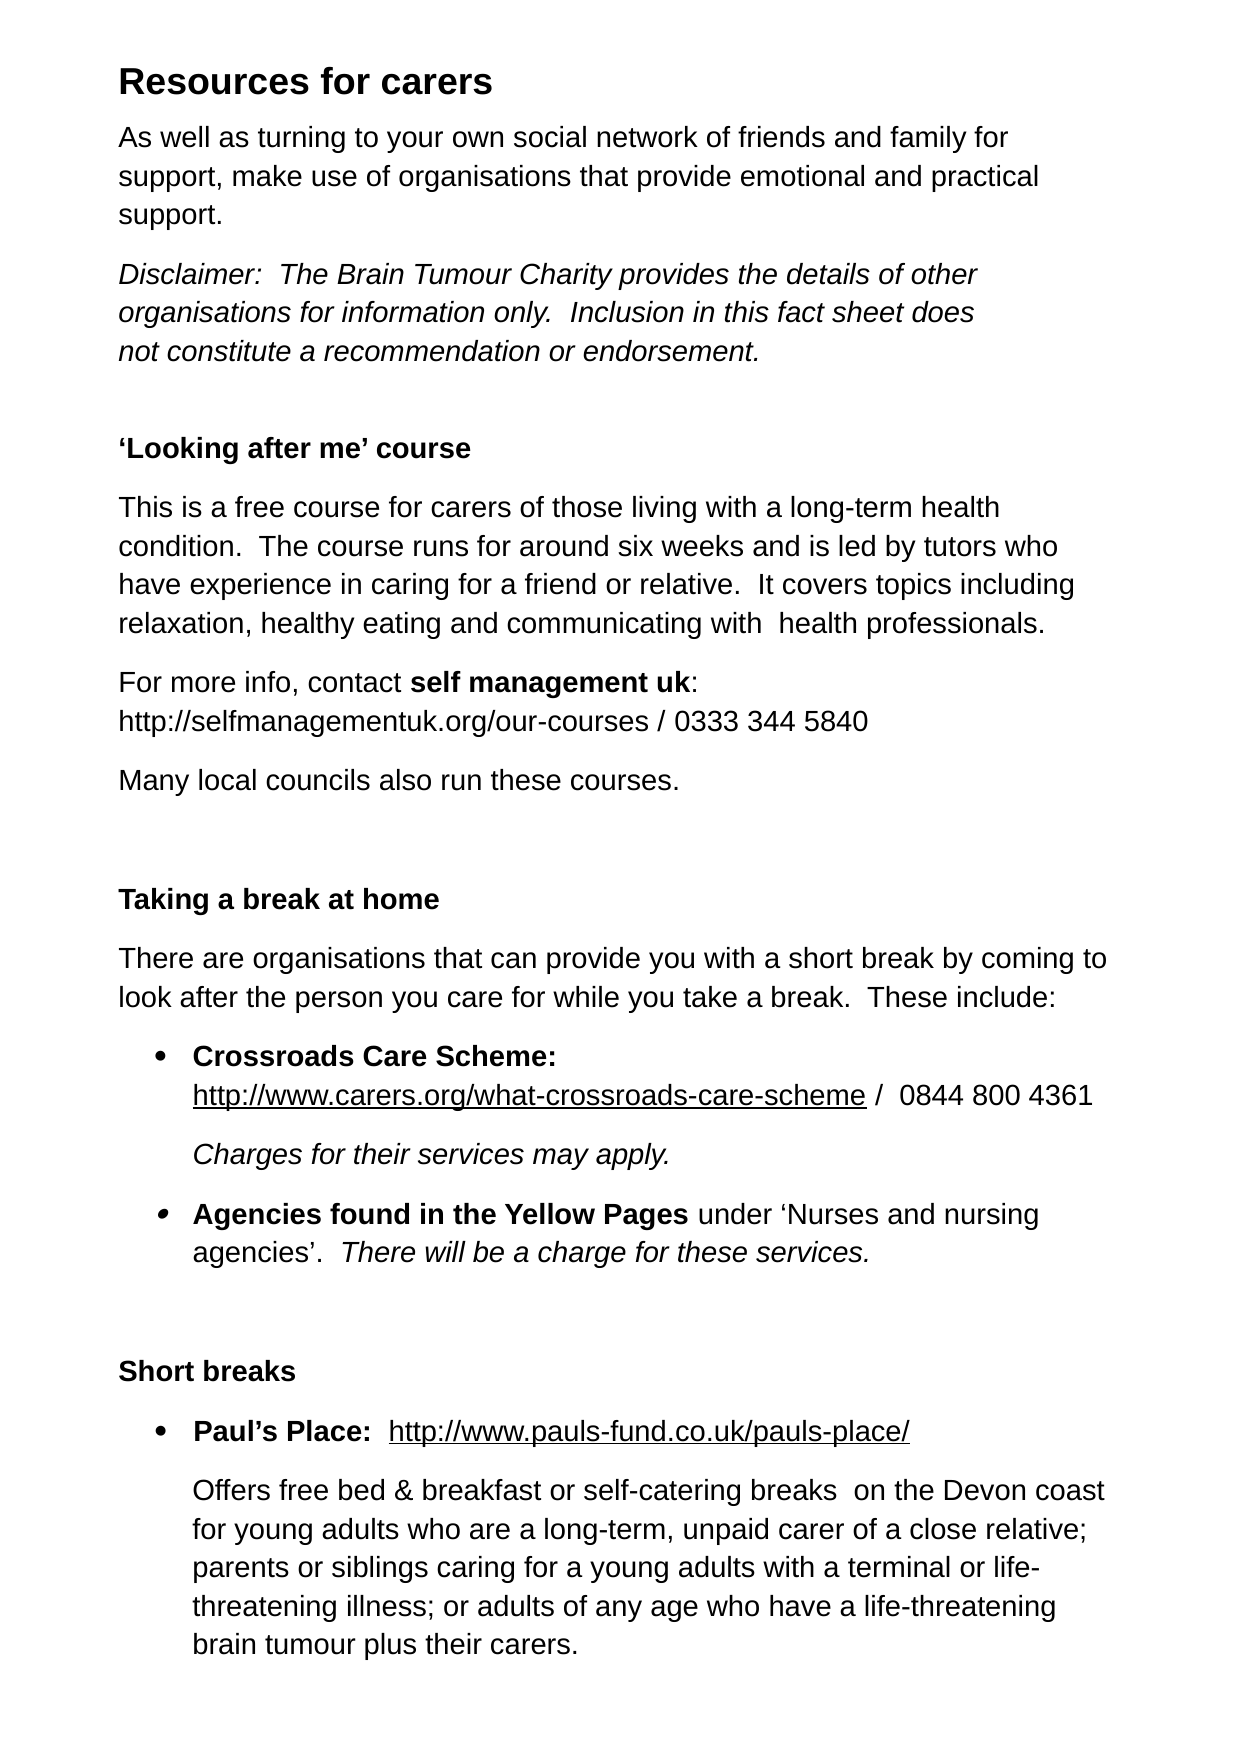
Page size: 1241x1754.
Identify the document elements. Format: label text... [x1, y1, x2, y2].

text Taking a break at home [118, 882, 1122, 916]
text For more info, contact self management uk: http://selfmanagementuk.org/our-courses / 0333 344 5840 [118, 665, 1122, 737]
text Short breaks [118, 1354, 1122, 1388]
text This is a free course for carers of those living with a long-term health condition. The course runs for around six weeks and is led by tutors who have experience in caring for a friend or relative. It covers topics including relaxation, healthy eating and communicating with health professionals. [118, 490, 1122, 639]
text Disclaimer: The Brain Tumour Charity provides the details of other organisations for information only. Inclusion in this fact sheet does not constitute a recommendation or endorsement. [118, 257, 1122, 367]
list Charges for their services may apply. [192, 1137, 1122, 1171]
list Crossroads Care Scheme: [155, 1039, 1122, 1073]
list Agencies found in the Yellow Pages under ‘Nurses and nursing agencies’. There will be a charge for these services. [155, 1197, 1122, 1269]
text There are organisations that can provide you with a short break by coming to look after the person you care for while you take a break. These include: [118, 941, 1122, 1013]
text Many local councils also run these courses. [118, 763, 1122, 797]
text ‘Looking after me’ course [118, 431, 1122, 464]
text Offers free bed & breakfast or self-catering breaks on the Devon coast for young adults who are a long-term, unpaid carer of a close relative; parents or siblings caring for a young adults with a terminal or life-threatening illness; or adults of any age who have a life-threatening brain tumour plus their carers. [192, 1473, 1122, 1661]
list Paul’s Place: http://www.pauls-fund.co.uk/pauls-place/ [156, 1414, 1122, 1447]
text As well as turning to your own social network of friends and family for support, make use of organisations that provide emotional and practical support. [118, 120, 1122, 231]
list http://www.carers.org/what-crossroads-care-scheme / 0844 800 4361 [192, 1078, 1122, 1112]
text Resources for carers [118, 59, 1122, 102]
